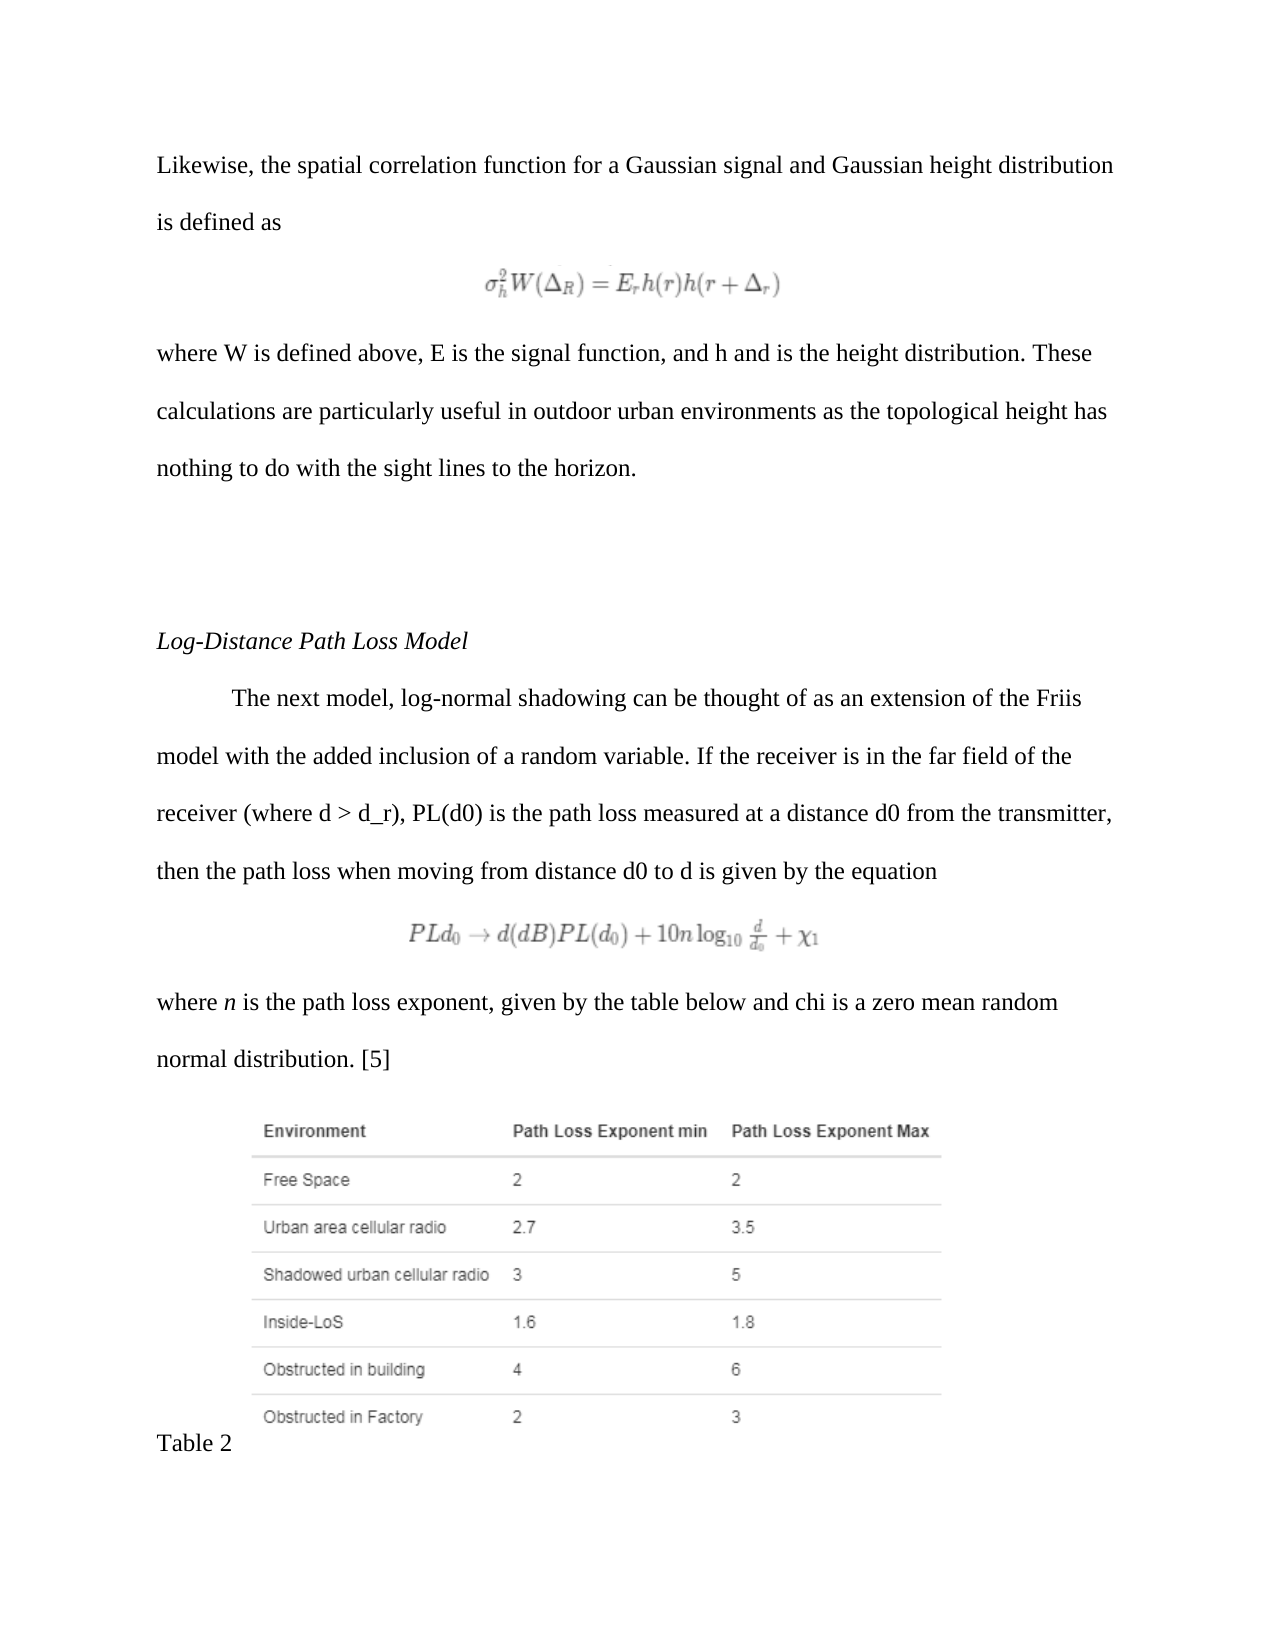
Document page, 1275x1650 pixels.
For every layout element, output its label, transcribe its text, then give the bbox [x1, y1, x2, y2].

picture [409, 913, 866, 958]
picture [469, 265, 806, 309]
text Log-Distance Path Loss Model [156, 626, 1118, 655]
text The next model, log-normal shadowing can be thought of as an extension of the Friis model with the added inclusion of a random variable. If the receiver is in the far field of the receiver (where d > d_r), PL(d0) is the path loss measured at a distance d0 from the transmitter, then the path loss when moving from distance d0 to d is given by the equation [156, 683, 1118, 885]
text where n is the path loss exponent, given by the table below and chi is a zero mean random normal distribution. [5] [156, 987, 1118, 1073]
text Likewise, the spatial correlation function for a Gaussian signal and Gaussian height distribution is defined as [156, 150, 1118, 236]
text where W is defined above, E is the signal function, and h and is the height distribution. These calculations are particularly useful in outdoor urban environments as the topological height has nothing to do with the sight lines to the horizon. [156, 338, 1118, 482]
picture [232, 1102, 989, 1451]
